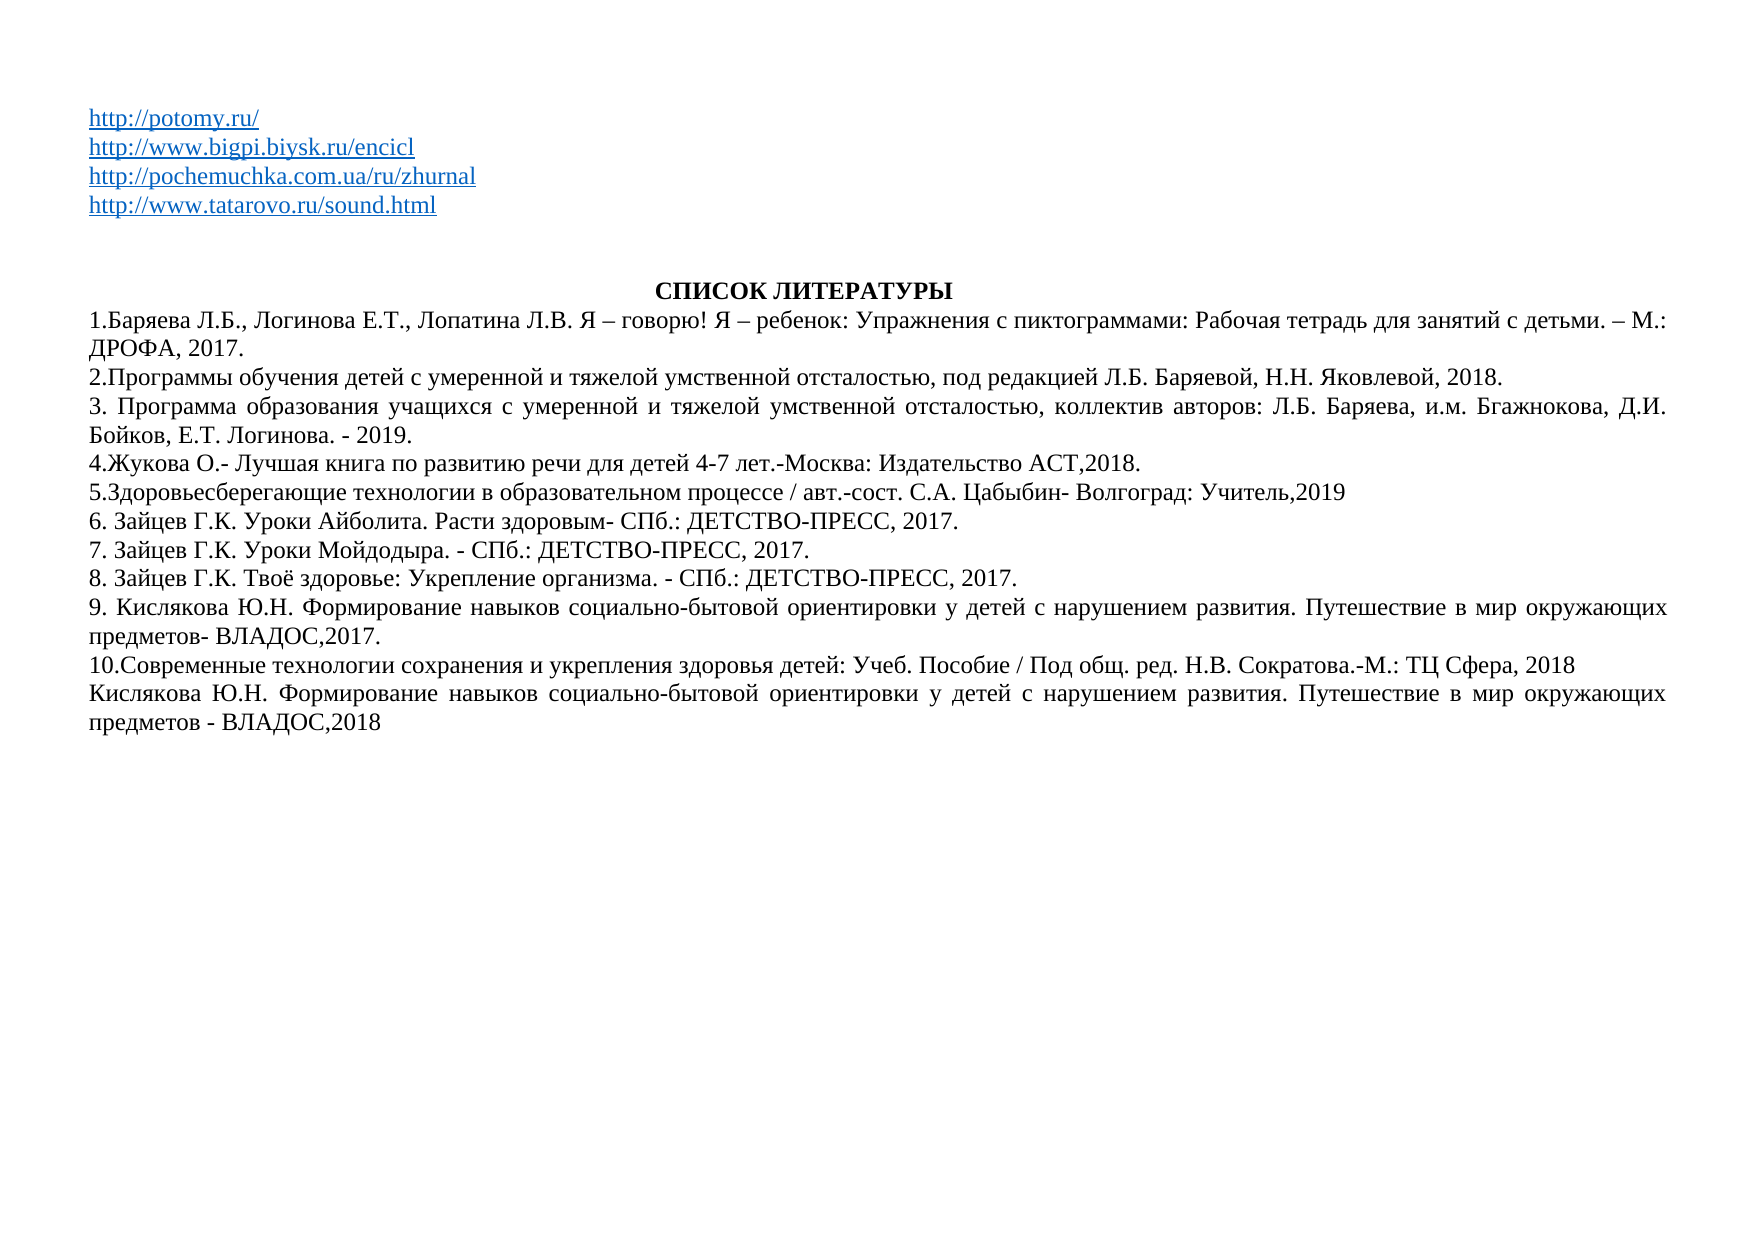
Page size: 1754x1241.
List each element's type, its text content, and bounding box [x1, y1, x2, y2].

text 9. Кислякова Ю.Н. Формирование навыков социально-бытовой ориентировки у детей с нарушением развития. Путешествие в мир окружающих предметов- ВЛАДОС,2017. [89, 592, 1668, 650]
text 7. Зайцев Г.К. Уроки Мойдодыра. - СПб.: ДЕТСТВО-ПРЕСС, 2017. [89, 535, 1668, 563]
text Кислякова Ю.Н. Формирование навыков социально-бытовой ориентировки у детей с нарушением развития. Путешествие в мир окружающих предметов - ВЛАДОС,2018 [89, 678, 1668, 736]
text 10.Современные технологии сохранения и укрепления здоровья детей: Учеб. Пособие / Под общ. ред. Н.В. Сократова.-М.: ТЦ Сфера, 2018 [89, 650, 1668, 678]
text СПИСОК ЛИТЕРАТУРЫ [89, 276, 1668, 305]
text http://www.tatarovo.ru/sound.html [89, 190, 1668, 218]
text 8. Зайцев Г.К. Твоё здоровье: Укрепление организма. - СПб.: ДЕТСТВО-ПРЕСС, 2017. [89, 563, 1668, 592]
text 2.Программы обучения детей с умеренной и тяжелой умственной отсталостью, под редакцией Л.Б. Баряевой, Н.Н. Яковлевой, 2018. [89, 362, 1668, 391]
text 6. Зайцев Г.К. Уроки Айболита. Расти здоровым- СПб.: ДЕТСТВО-ПРЕСС, 2017. [89, 506, 1668, 535]
text http://pochemuchka.com.ua/ru/zhurnal [89, 161, 1668, 190]
text 3. Программа образования учащихся с умеренной и тяжелой умственной отсталостью, коллектив авторов: Л.Б. Баряева, и.м. Бгажнокова, Д.И. Бойков, Е.Т. Логинова. - 2019. [89, 391, 1668, 448]
text 1.Баряева Л.Б., Логинова Е.Т., Лопатина Л.В. Я – говорю! Я – ребенок: Упражнения с пиктограммами: Рабочая тетрадь для занятий с детьми. – М.: ДРОФА, 2017. [89, 305, 1668, 362]
text 4.Жукова О.- Лучшая книга по развитию речи для детей 4-7 лет.-Москва: Издательство АСТ,2018. [89, 448, 1668, 477]
text http://www.bigpi.biysk.ru/encicl [89, 132, 1668, 161]
text 5.Здоровьесберегающие технологии в образовательном процессе / авт.-сост. С.А. Цабыбин- Волгоград: Учитель,2019 [89, 477, 1668, 506]
text http://potomy.ru/ [89, 103, 1668, 132]
